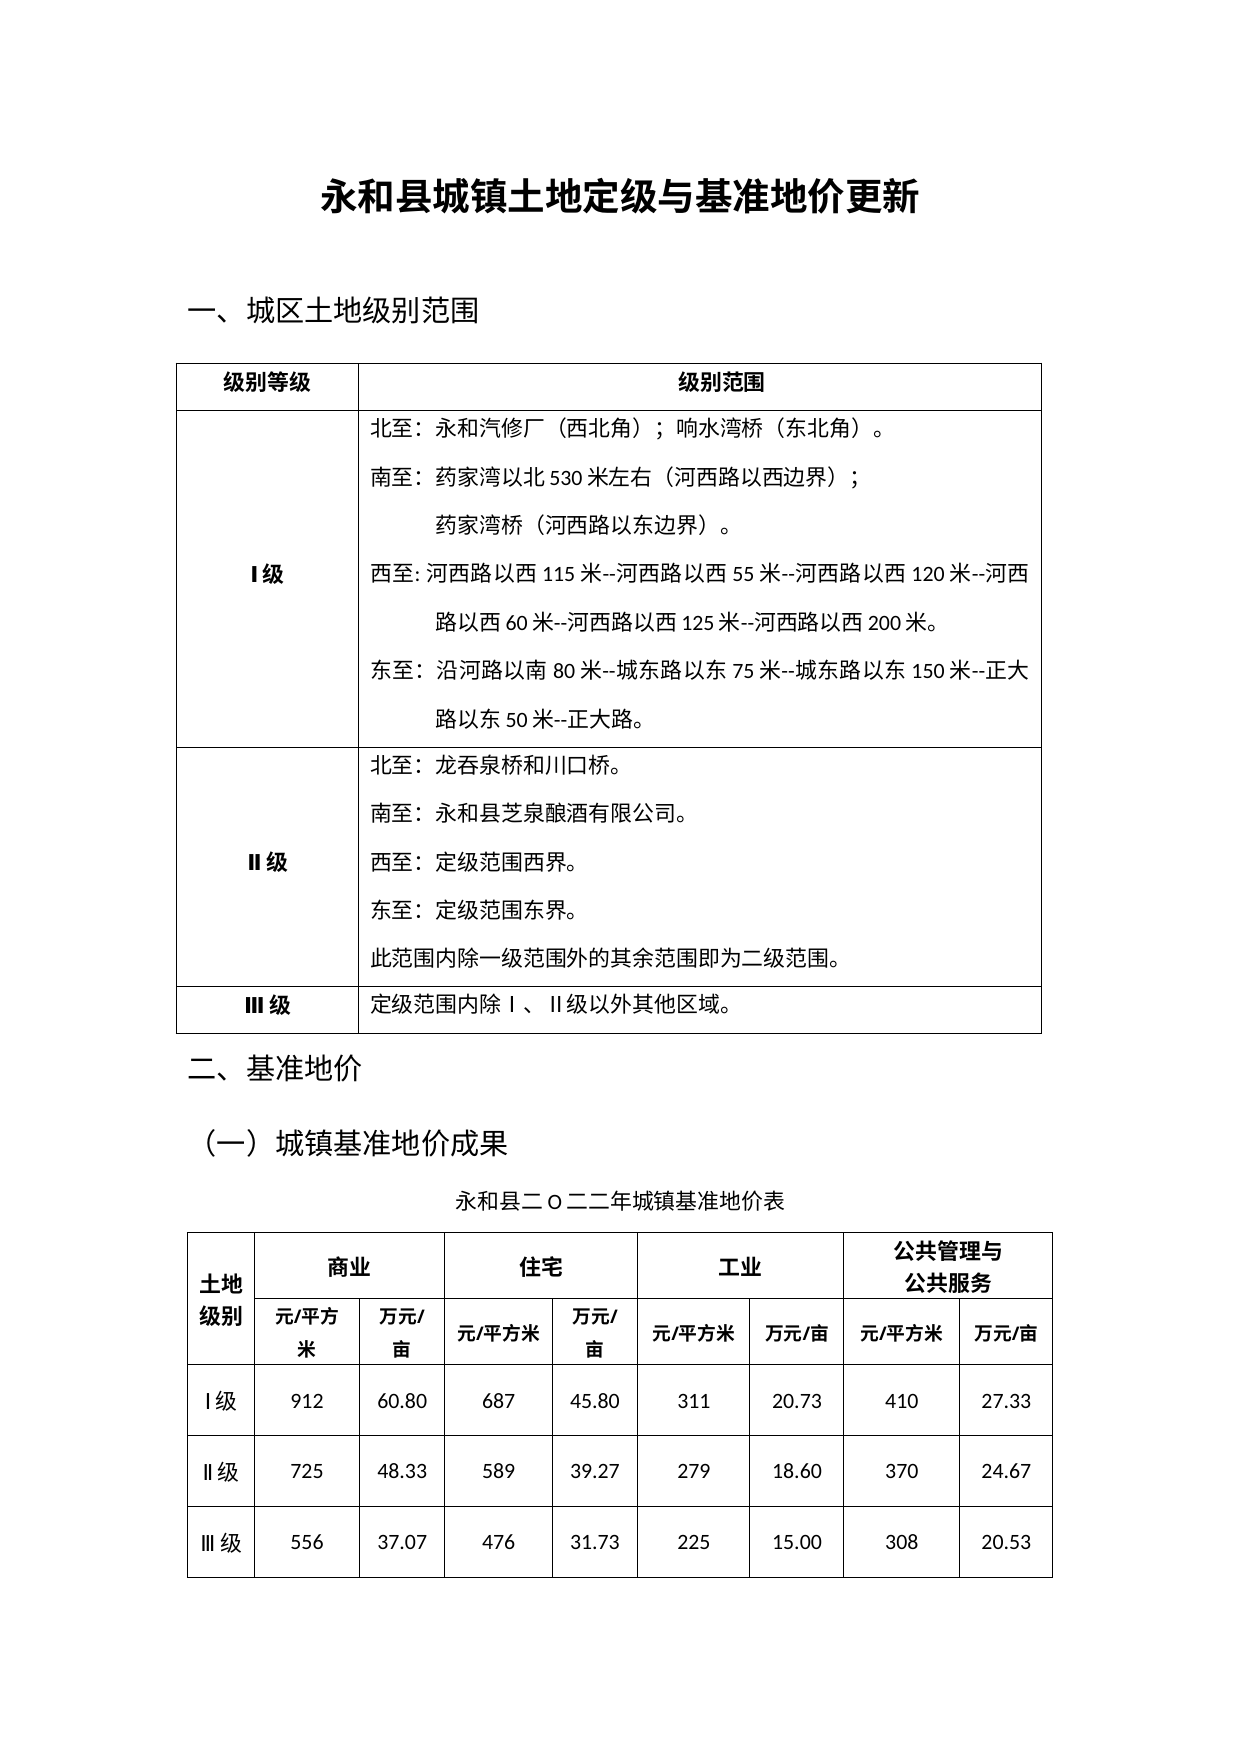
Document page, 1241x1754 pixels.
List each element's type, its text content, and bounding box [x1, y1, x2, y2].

table_cell 48.33 [360, 1436, 444, 1506]
table_cell 279 [638, 1436, 749, 1506]
table_cell 410 [844, 1365, 959, 1435]
table_cell Ⅲ级 [177, 987, 358, 1033]
table_cell 311 [638, 1365, 749, 1435]
table_cell 元/平方米 [255, 1299, 359, 1364]
table_header 公共管理与 公共服务 [844, 1233, 1052, 1298]
table_cell 308 [844, 1507, 959, 1577]
table_cell 225 [638, 1507, 749, 1577]
table_cell 万元/亩 [360, 1299, 444, 1364]
table_cell 725 [255, 1436, 359, 1506]
table_cell 定级范围内除Ⅰ、Ⅱ级以外其他区域。 [359, 987, 1041, 1033]
list 城镇基准地价成果 [187, 1120, 1053, 1163]
table_cell 31.73 [553, 1507, 637, 1577]
list 一、城区土地级别范围 [187, 276, 1053, 341]
table_cell 24.67 [960, 1436, 1052, 1506]
table_cell 39.27 [553, 1436, 637, 1506]
table_cell 370 [844, 1436, 959, 1506]
table_cell Ⅱ级 [177, 748, 358, 986]
table_cell 45.80 [553, 1365, 637, 1435]
table_cell Ⅰ级 [177, 411, 358, 747]
table_cell 元/平方米 [844, 1299, 959, 1364]
table_cell 20.53 [960, 1507, 1052, 1577]
table_cell 912 [255, 1365, 359, 1435]
table_cell 万元/亩 [553, 1299, 637, 1364]
text 永和县二O二二年城镇基准地价表 [187, 1184, 1053, 1216]
table_cell Ⅱ级 [188, 1436, 254, 1506]
table_header 商业 [255, 1233, 444, 1298]
table_cell 元/平方米 [445, 1299, 552, 1364]
table_header 住宅 [445, 1233, 637, 1298]
table_cell 万元/亩 [750, 1299, 843, 1364]
table_cell Ⅰ级 [188, 1365, 254, 1435]
table_cell 60.80 [360, 1365, 444, 1435]
table_header 土地 级别 [188, 1233, 254, 1364]
table_cell 556 [255, 1507, 359, 1577]
table_cell 北至：永和汽修厂（西北角）；响水湾桥（东北角）。 南至：药家湾以北530米左右（河西路以西边界）； 药家湾桥（河西路以东边界）。 西至: 河西路以西115米--河西路以西55米--河西路以西120米--河西路以西60米--河西路以西125米--河西路以西200米。 东至：沿河路以南80米--城东路以东75米--城东路以东150米--正大路以东50米--正大路。 [359, 411, 1041, 747]
table_cell 27.33 [960, 1365, 1052, 1435]
table_header 工业 [638, 1233, 843, 1298]
table_cell 15.00 [750, 1507, 843, 1577]
table_cell 687 [445, 1365, 552, 1435]
table_cell 18.60 [750, 1436, 843, 1506]
table_cell 北至：龙吞泉桥和川口桥。 南至：永和县芝泉酿酒有限公司。 西至：定级范围西界。 东至：定级范围东界。 此范围内除一级范围外的其余范围即为二级范围。 [359, 748, 1041, 986]
table_cell Ⅲ级 [188, 1507, 254, 1577]
table_cell 元/平方米 [638, 1299, 749, 1364]
table_cell 20.73 [750, 1365, 843, 1435]
table_cell 589 [445, 1436, 552, 1506]
table_header 级别范围 [359, 364, 1041, 410]
list 基准地价 [187, 1034, 1053, 1099]
text 永和县城镇土地定级与基准地价更新 [187, 162, 1053, 227]
table_cell 476 [445, 1507, 552, 1577]
table_cell 万元/亩 [960, 1299, 1052, 1364]
table_header 级别等级 [177, 364, 358, 410]
table_cell 37.07 [360, 1507, 444, 1577]
